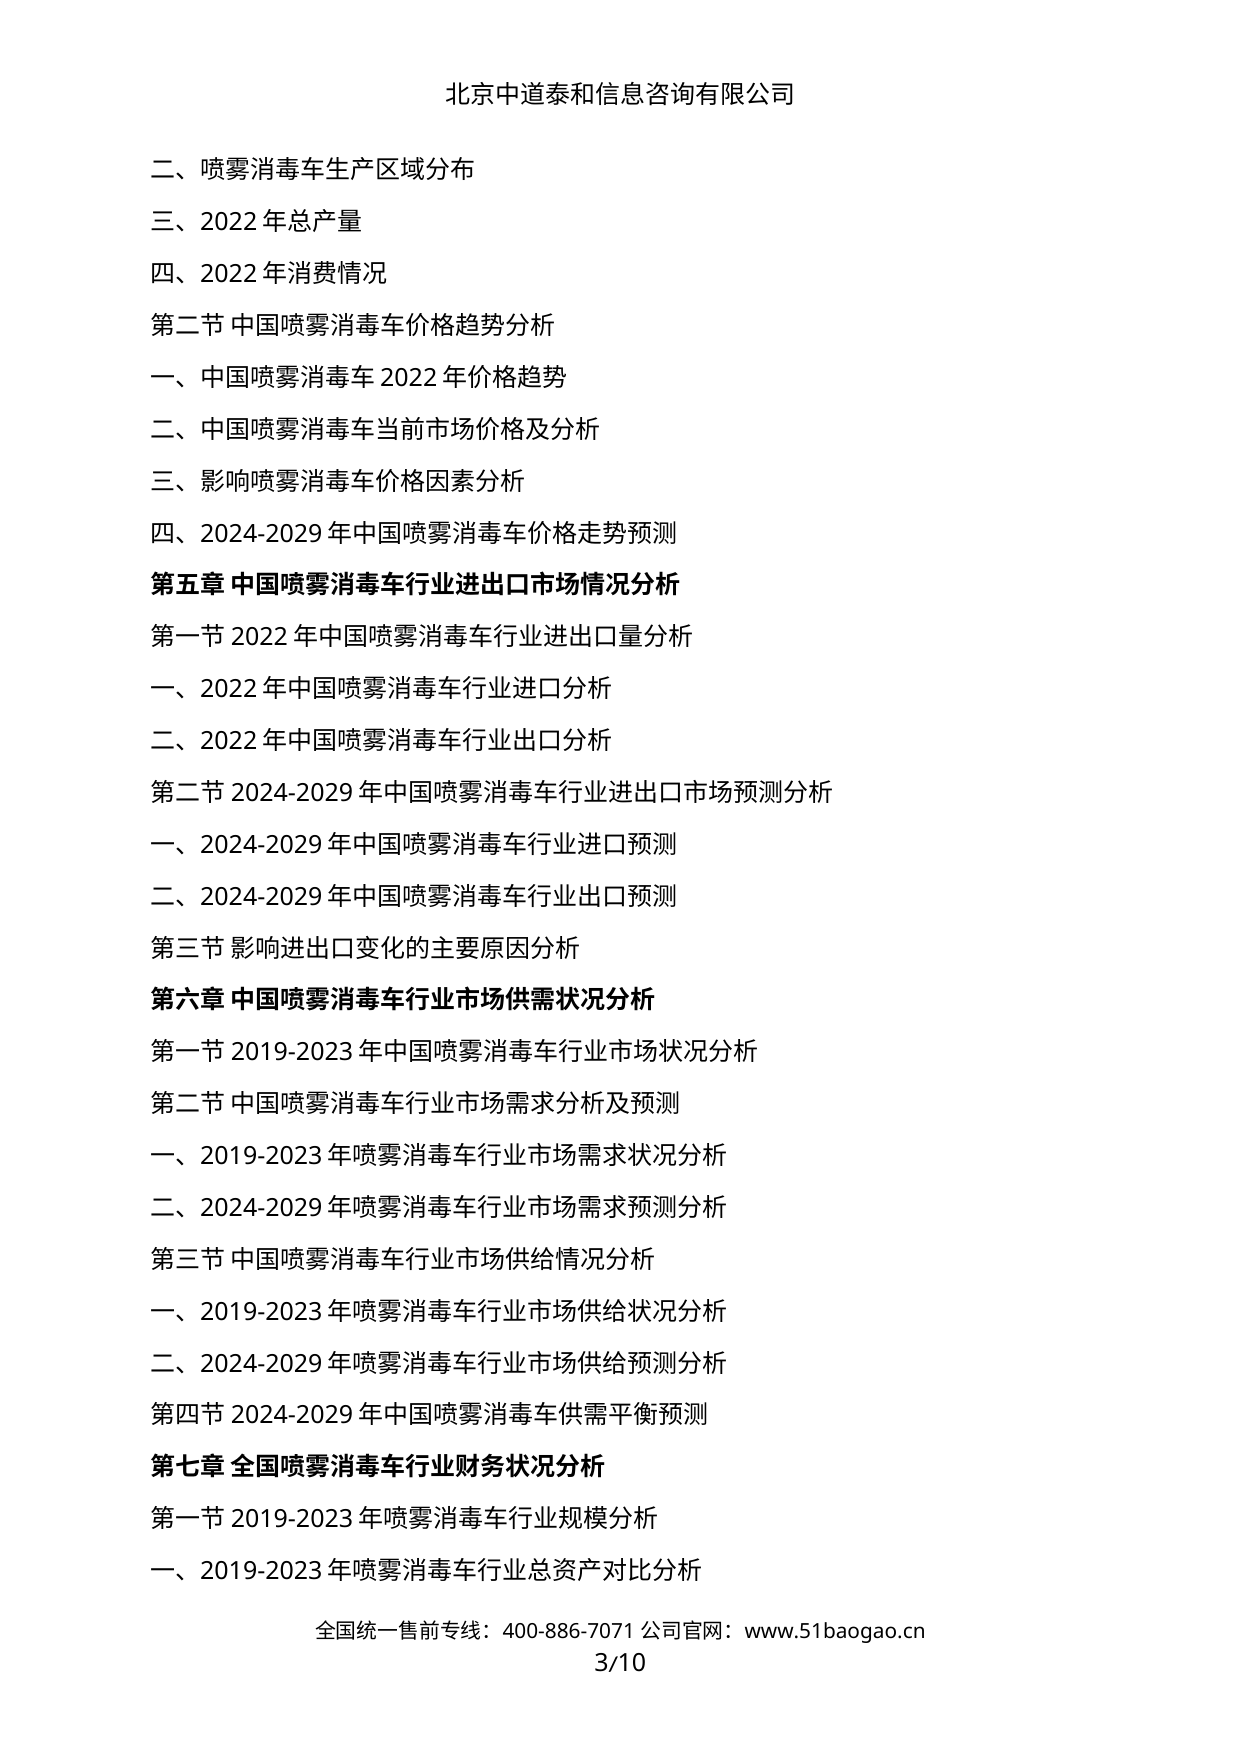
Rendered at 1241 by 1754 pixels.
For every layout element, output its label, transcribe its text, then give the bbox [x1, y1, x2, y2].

text 一、2019-2023年喷雾消毒车行业市场供给状况分析 [150, 1291, 1090, 1327]
text 四、2024-2029年中国喷雾消毒车价格走势预测 [150, 513, 1090, 549]
text 第二节 中国喷雾消毒车价格趋势分析 [150, 306, 1090, 342]
text 第四节 2024-2029年中国喷雾消毒车供需平衡预测 [150, 1395, 1090, 1431]
text 二、2024-2029年喷雾消毒车行业市场供给预测分析 [150, 1343, 1090, 1379]
text 第三节 中国喷雾消毒车行业市场供给情况分析 [150, 1239, 1090, 1276]
text 四、2022年消费情况 [150, 254, 1090, 290]
text 第七章 全国喷雾消毒车行业财务状况分析 [150, 1447, 1090, 1483]
text 二、中国喷雾消毒车当前市场价格及分析 [150, 409, 1090, 446]
text 第二节 2024-2029年中国喷雾消毒车行业进出口市场预测分析 [150, 772, 1090, 809]
text 第二节 中国喷雾消毒车行业市场需求分析及预测 [150, 1084, 1090, 1120]
text 第五章 中国喷雾消毒车行业进出口市场情况分析 [150, 565, 1090, 601]
text 三、影响喷雾消毒车价格因素分析 [150, 461, 1090, 497]
text 第六章 中国喷雾消毒车行业市场供需状况分析 [150, 980, 1090, 1016]
text 第一节 2019-2023年中国喷雾消毒车行业市场状况分析 [150, 1032, 1090, 1068]
text 一、中国喷雾消毒车2022年价格趋势 [150, 357, 1090, 394]
text 一、2022年中国喷雾消毒车行业进口分析 [150, 669, 1090, 705]
text 二、2022年中国喷雾消毒车行业出口分析 [150, 721, 1090, 757]
text 二、喷雾消毒车生产区域分布 [150, 150, 1090, 186]
text 第三节 影响进出口变化的主要原因分析 [150, 928, 1090, 964]
text 一、2019-2023年喷雾消毒车行业市场需求状况分析 [150, 1136, 1090, 1172]
text 二、2024-2029年喷雾消毒车行业市场需求预测分析 [150, 1187, 1090, 1224]
text 三、2022年总产量 [150, 202, 1090, 238]
text 一、2019-2023年喷雾消毒车行业总资产对比分析 [150, 1551, 1090, 1587]
text 一、2024-2029年中国喷雾消毒车行业进口预测 [150, 824, 1090, 861]
text 第一节 2022年中国喷雾消毒车行业进出口量分析 [150, 617, 1090, 653]
text 二、2024-2029年中国喷雾消毒车行业出口预测 [150, 876, 1090, 912]
text 第一节 2019-2023年喷雾消毒车行业规模分析 [150, 1499, 1090, 1535]
